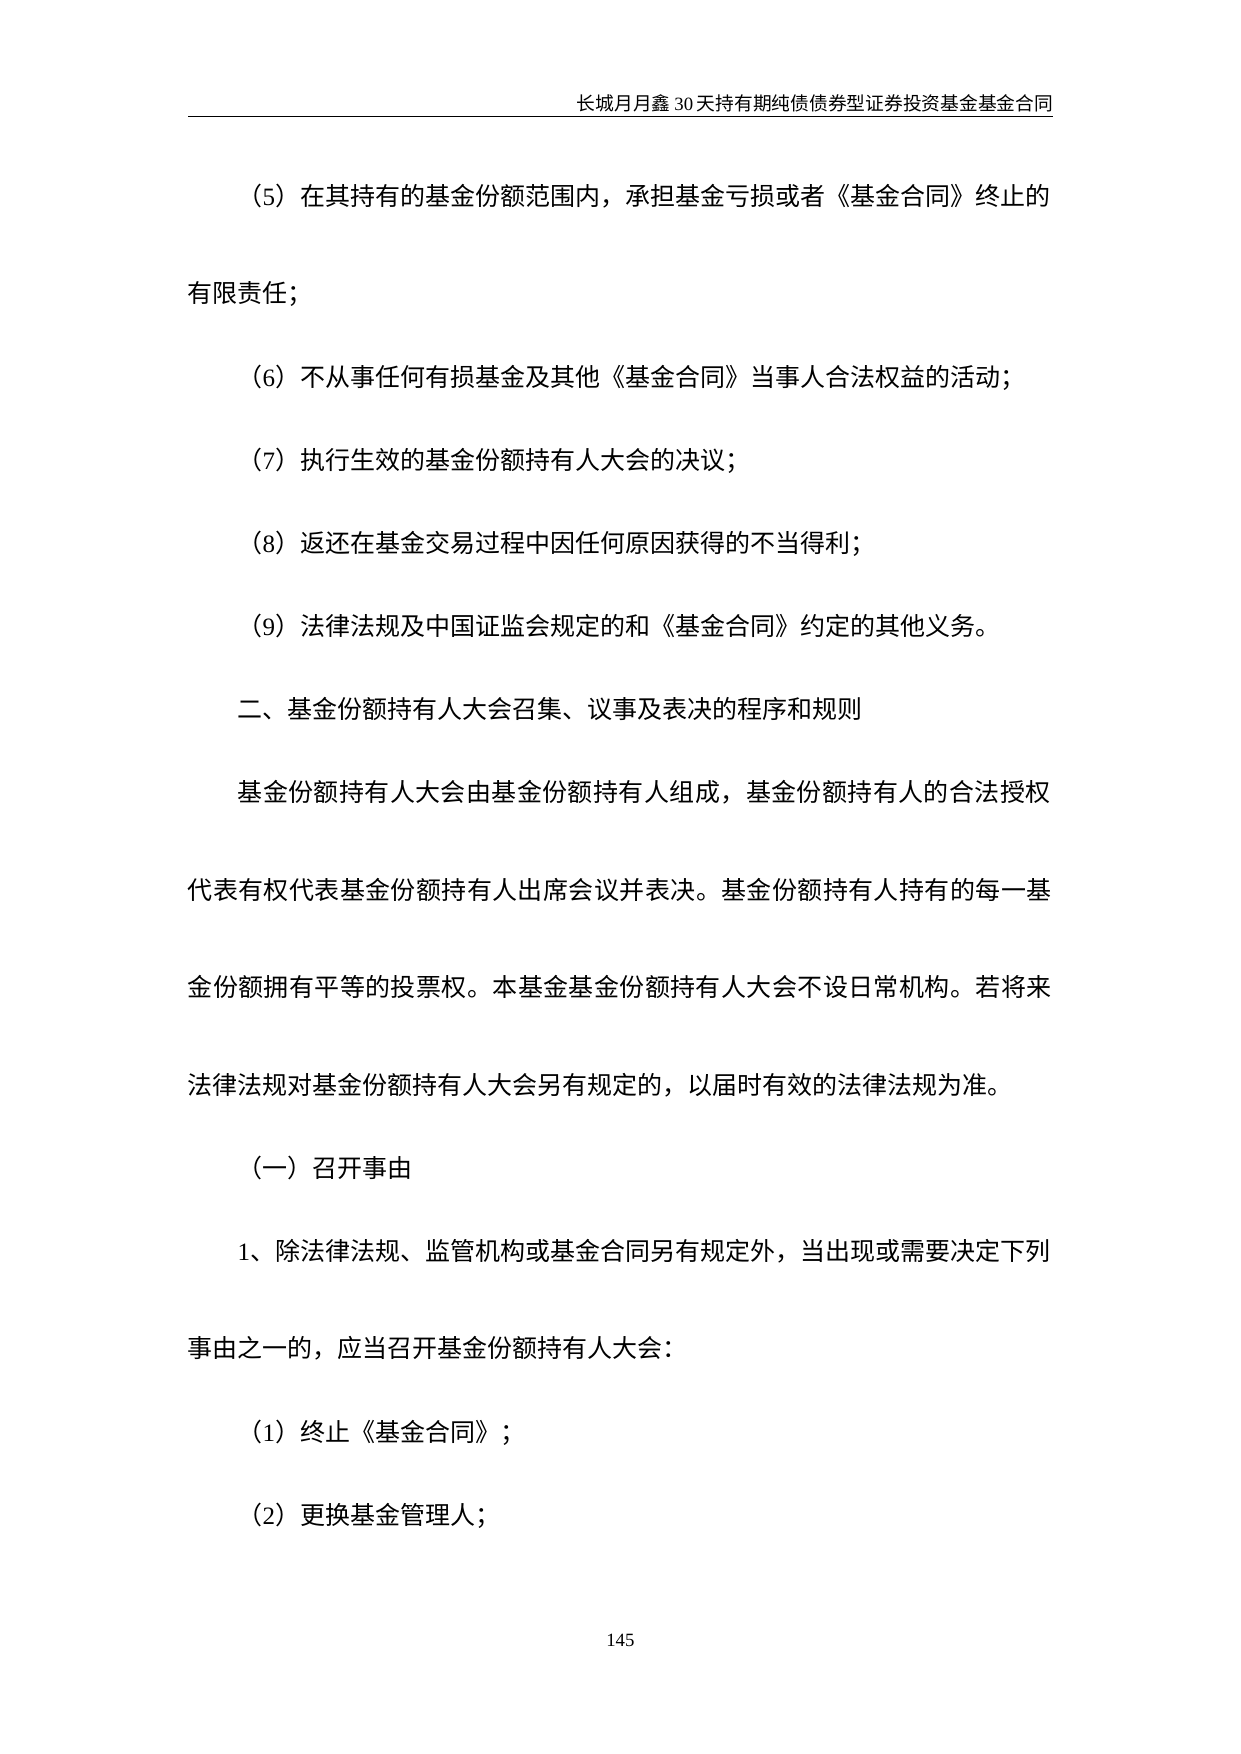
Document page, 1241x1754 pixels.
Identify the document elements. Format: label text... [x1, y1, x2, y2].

text （9）法律法规及中国证监会规定的和《基金合同》约定的其他义务。 [187, 592, 1053, 657]
text （2）更换基金管理人； [187, 1481, 1053, 1546]
text （一）召开事由 [187, 1134, 1053, 1199]
text （5）在其持有的基金份额范围内，承担基金亏损或者《基金合同》终止的有限责任； [187, 162, 1053, 324]
text （7）执行生效的基金份额持有人大会的决议； [187, 426, 1053, 491]
text 基金份额持有人大会由基金份额持有人组成，基金份额持有人的合法授权代表有权代表基金份额持有人出席会议并表决。基金份额持有人持有的每一基金份额拥有平等的投票权。本基金基金份额持有人大会不设日常机构。若将来法律法规对基金份额持有人大会另有规定的，以届时有效的法律法规为准。 [187, 758, 1053, 1116]
text 二、基金份额持有人大会召集、议事及表决的程序和规则 [187, 675, 1053, 740]
text （8）返还在基金交易过程中因任何原因获得的不当得利； [187, 509, 1053, 574]
text （6）不从事任何有损基金及其他《基金合同》当事人合法权益的活动； [187, 343, 1053, 408]
text （1）终止《基金合同》； [187, 1398, 1053, 1463]
text 1、除法律法规、监管机构或基金合同另有规定外，当出现或需要决定下列事由之一的，应当召开基金份额持有人大会： [187, 1217, 1053, 1379]
